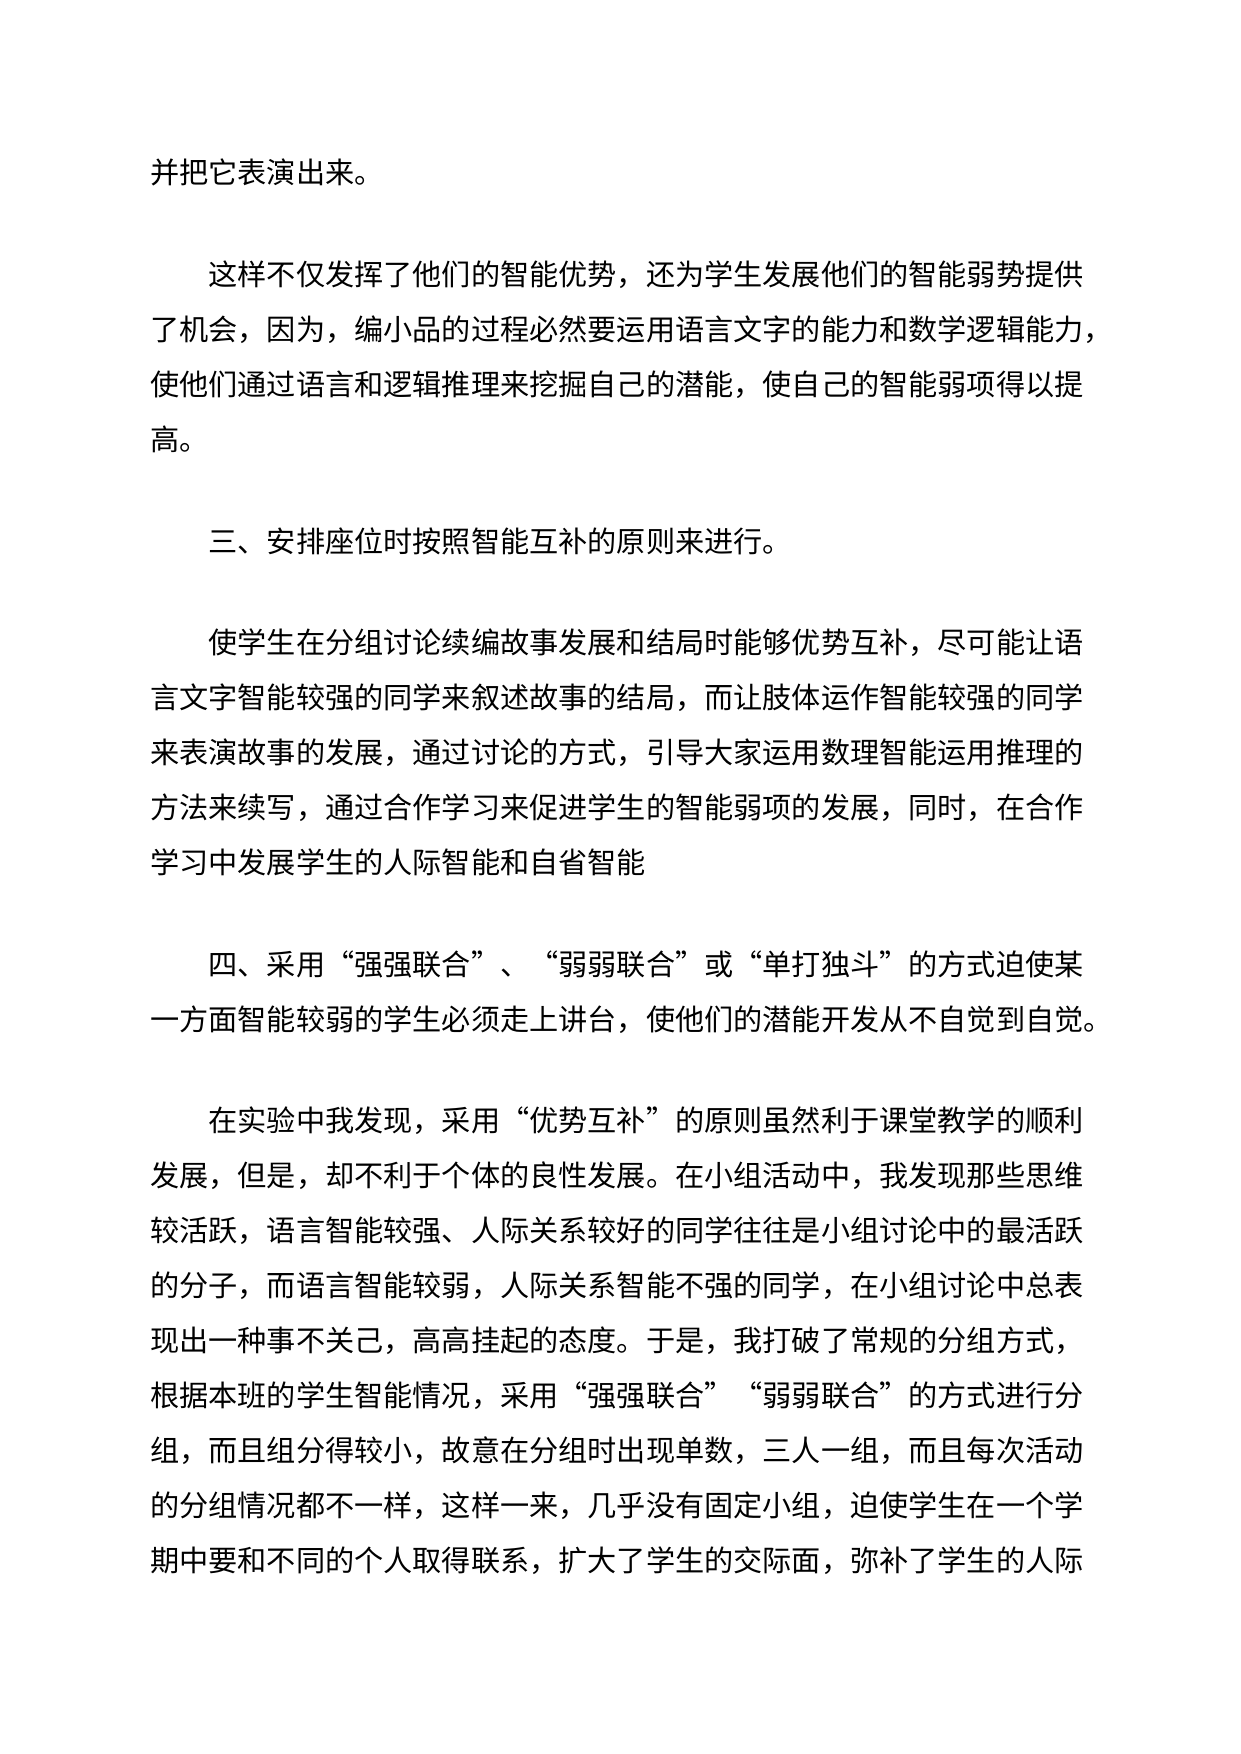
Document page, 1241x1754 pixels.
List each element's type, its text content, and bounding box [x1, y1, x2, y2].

text 使学生在分组讨论续编故事发展和结局时能够优势互补，尽可能让语言文字智能较强的同学来叙述故事的结局，而让肢体运作智能较强的同学来表演故事的发展，通过讨论的方式，引导大家运用数理智能运用推理的方法来续写，通过合作学习来促进学生的智能弱项的发展，同时，在合作学习中发展学生的人际智能和自省智能 [150, 620, 1090, 882]
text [150, 1098, 1090, 1579]
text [150, 150, 1090, 192]
text 三、安排座位时按照智能互补的原则来进行。 [150, 518, 1090, 561]
text 这样不仅发挥了他们的智能优势，还为学生发展他们的智能弱势提供了机会，因为，编小品的过程必然要运用语言文字的能力和数学逻辑能力，使他们通过语言和逻辑推理来挖掘自己的潜能，使自己的智能弱项得以提高。 [150, 252, 1090, 459]
text 四、采用“强强联合”、“弱弱联合”或“单打独斗”的方式迫使某一方面智能较弱的学生必须走上讲台，使他们的潜能开发从不自觉到自觉。 [150, 941, 1090, 1038]
